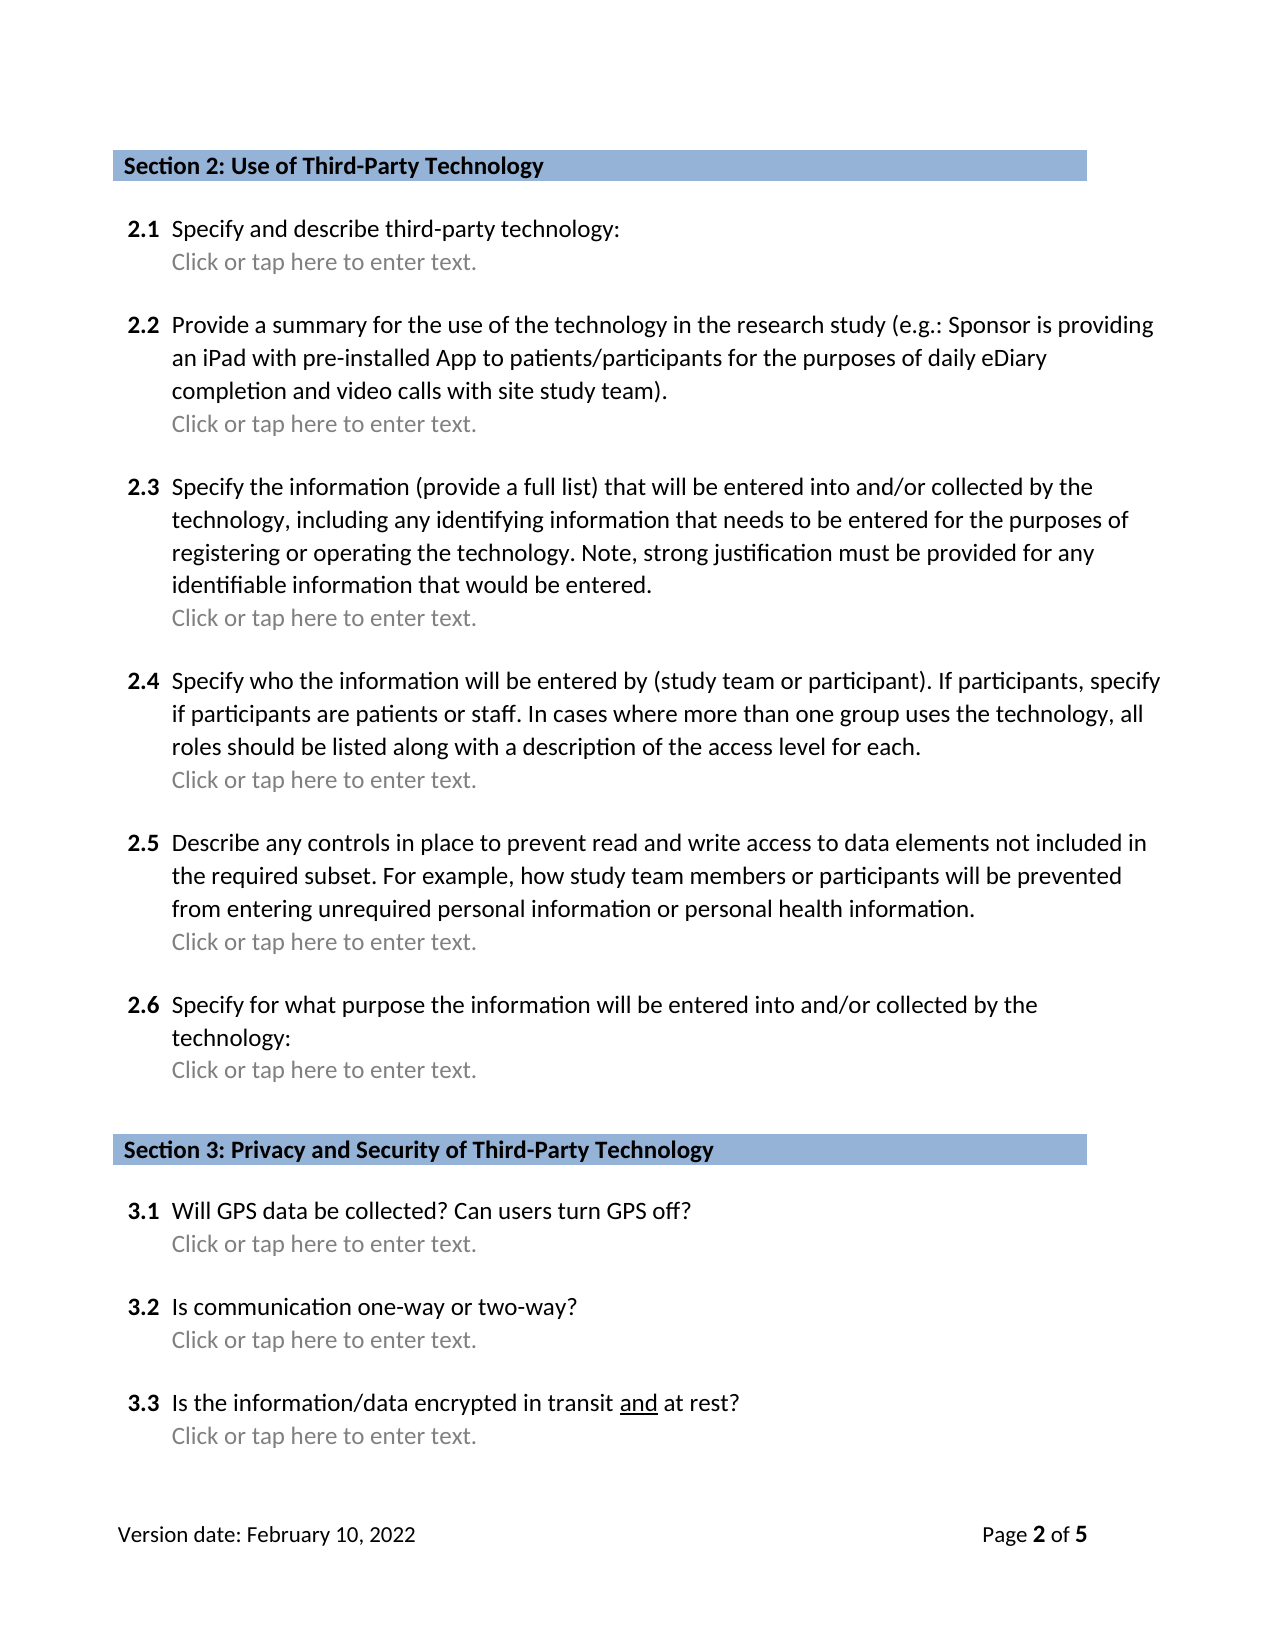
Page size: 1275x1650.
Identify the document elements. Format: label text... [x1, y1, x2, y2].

list Is communication one-way or two-way? [127, 1291, 1162, 1385]
list Specify who the information will be entered by (study team or participant). If participants, specify if participants are patients or staff. In cases where more than one group uses the technology, all roles should be listed along with a description of the access level for each. [127, 666, 1162, 825]
list Provide a summary for the use of the technology in the research study (e.g.: Sponsor is providing an iPad with pre-installed App to patients/participants for the purposes of daily eDiary completion and video calls with site study team). [127, 309, 1162, 469]
list Is the information/data encrypted in transit and at rest? [127, 1387, 1162, 1481]
list Describe any controls in place to prevent read and write access to data elements not included in the required subset. For example, how study team members or participants will be prevented from entering unrequired personal information or personal health information. [127, 827, 1162, 987]
table_header Section 2: Use of Third-Party Technology [113, 150, 1087, 181]
table_header Section 3: Privacy and Security of Third-Party Technology [113, 1134, 1087, 1165]
list Specify the information (provide a full list) that will be entered into and/or collected by the technology, including any identifying information that needs to be entered for the purposes of registering or operating the technology. Note, strong justification must be provided for any identifiable information that would be entered. [127, 471, 1162, 663]
list Specify and describe third-party technology: [127, 213, 1162, 307]
list Specify for what purpose the information will be entered into and/or collected by the technology: [127, 989, 1162, 1115]
list Will GPS data be collected? Can users turn GPS off? [127, 1195, 1162, 1289]
